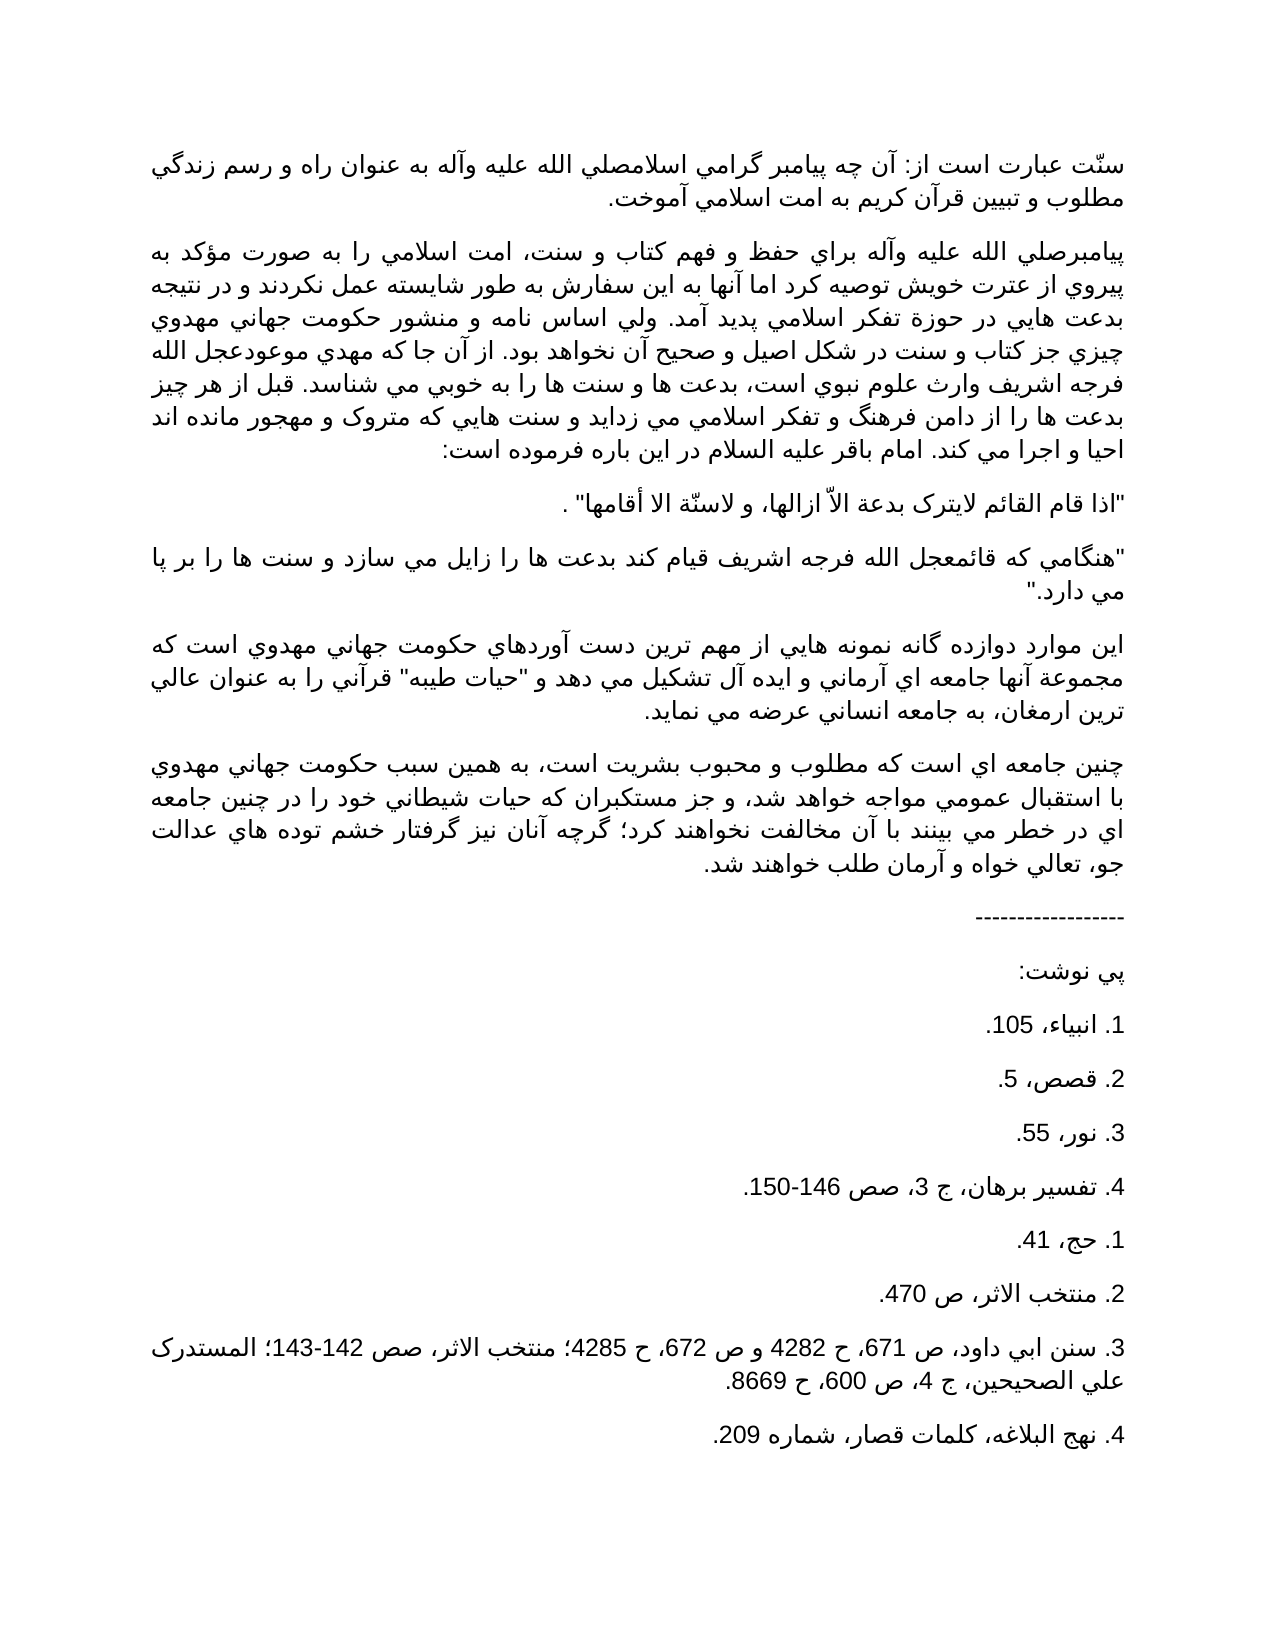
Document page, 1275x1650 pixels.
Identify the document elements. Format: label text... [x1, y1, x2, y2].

text "هنگامي که قائمعجل الله فرجه اشريف قيام کند بدعت ها را زايل مي سازد و سنت ها را بر پا مي دارد." [150, 543, 1125, 604]
text سنّت عبارت است از: آن چه پيامبر گرامي اسلامصلي الله عليه وآله به عنوان راه و رسم زندگي مطلوب و تبيين قرآن کريم به امت اسلامي آموخت. [150, 150, 1125, 212]
text ------------------ [150, 902, 1125, 931]
text پيامبرصلي الله عليه وآله براي حفظ و فهم کتاب و سنت، امت اسلامي را به صورت مؤکد به پيروي از عترت خويش توصيه کرد اما آنها به اين سفارش به طور شايسته عمل نکردند و در نتيجه بدعت هايي در حوزة تفکر اسلامي پديد آمد. ولي اساس نامه و منشور حکومت جهاني مهدوي چيزي جز کتاب و سنت در شکل اصيل و صحيح آن نخواهد بود. از آن جا که مهدي موعودعجل الله فرجه اشريف وارث علوم نبوي است، بدعت ها و سنت ها را به خوبي مي شناسد. قبل از هر چيز بدعت ها را از دامن فرهنگ و تفکر اسلامي مي زدايد و سنت هايي که متروک و مهجور مانده اند احيا و اجرا مي کند. امام باقر عليه السلام در اين باره فرموده است: [150, 237, 1125, 464]
text 2. قصص، 5. [150, 1064, 1125, 1093]
text 4. تفسير برهان، ج 3، صص 146-150. [150, 1172, 1125, 1200]
text "اذا قام القائم لايترک بدعة الاّ ازالها، و لاسنّة الا أقامها" . [150, 489, 1125, 518]
text 1. انبياء، 105. [150, 1010, 1125, 1039]
text 4. نهج البلاغه، کلمات قصار، شماره 209. [150, 1420, 1125, 1449]
text چنين جامعه اي است که مطلوب و محبوب بشريت است، به همين سبب حکومت جهاني مهدوي با استقبال عمومي مواجه خواهد شد، و جز مستکبران که حيات شيطاني خود را در چنين جامعه اي در خطر مي بينند با آن مخالفت نخواهند کرد؛ گرچه آنان نيز گرفتار خشم توده هاي عدالت جو، تعالي خواه و آرمان طلب خواهند شد. [150, 749, 1125, 877]
text 3. نور، 55. [150, 1118, 1125, 1147]
text پي نوشت: [150, 956, 1125, 985]
text 1. حج، 41. [150, 1226, 1125, 1254]
text 2. منتخب الاثر، ص 470. [150, 1279, 1125, 1308]
text 3. سنن ابي داود، ص 671، ح 4282 و ص 672، ح 4285؛ منتخب الاثر، صص 142-143؛ المستدرک علي الصحيحين، ج 4، ص 600، ح 8669. [150, 1333, 1125, 1395]
text اين موارد دوازده گانه نمونه هايي از مهم ترين دست آوردهاي حکومت جهاني مهدوي است که مجموعة آنها جامعه اي آرماني و ايده آل تشکيل مي دهد و "حيات طيبه" قرآني را به عنوان عالي ترين ارمغان، به جامعه انساني عرضه مي نمايد. [150, 629, 1125, 724]
